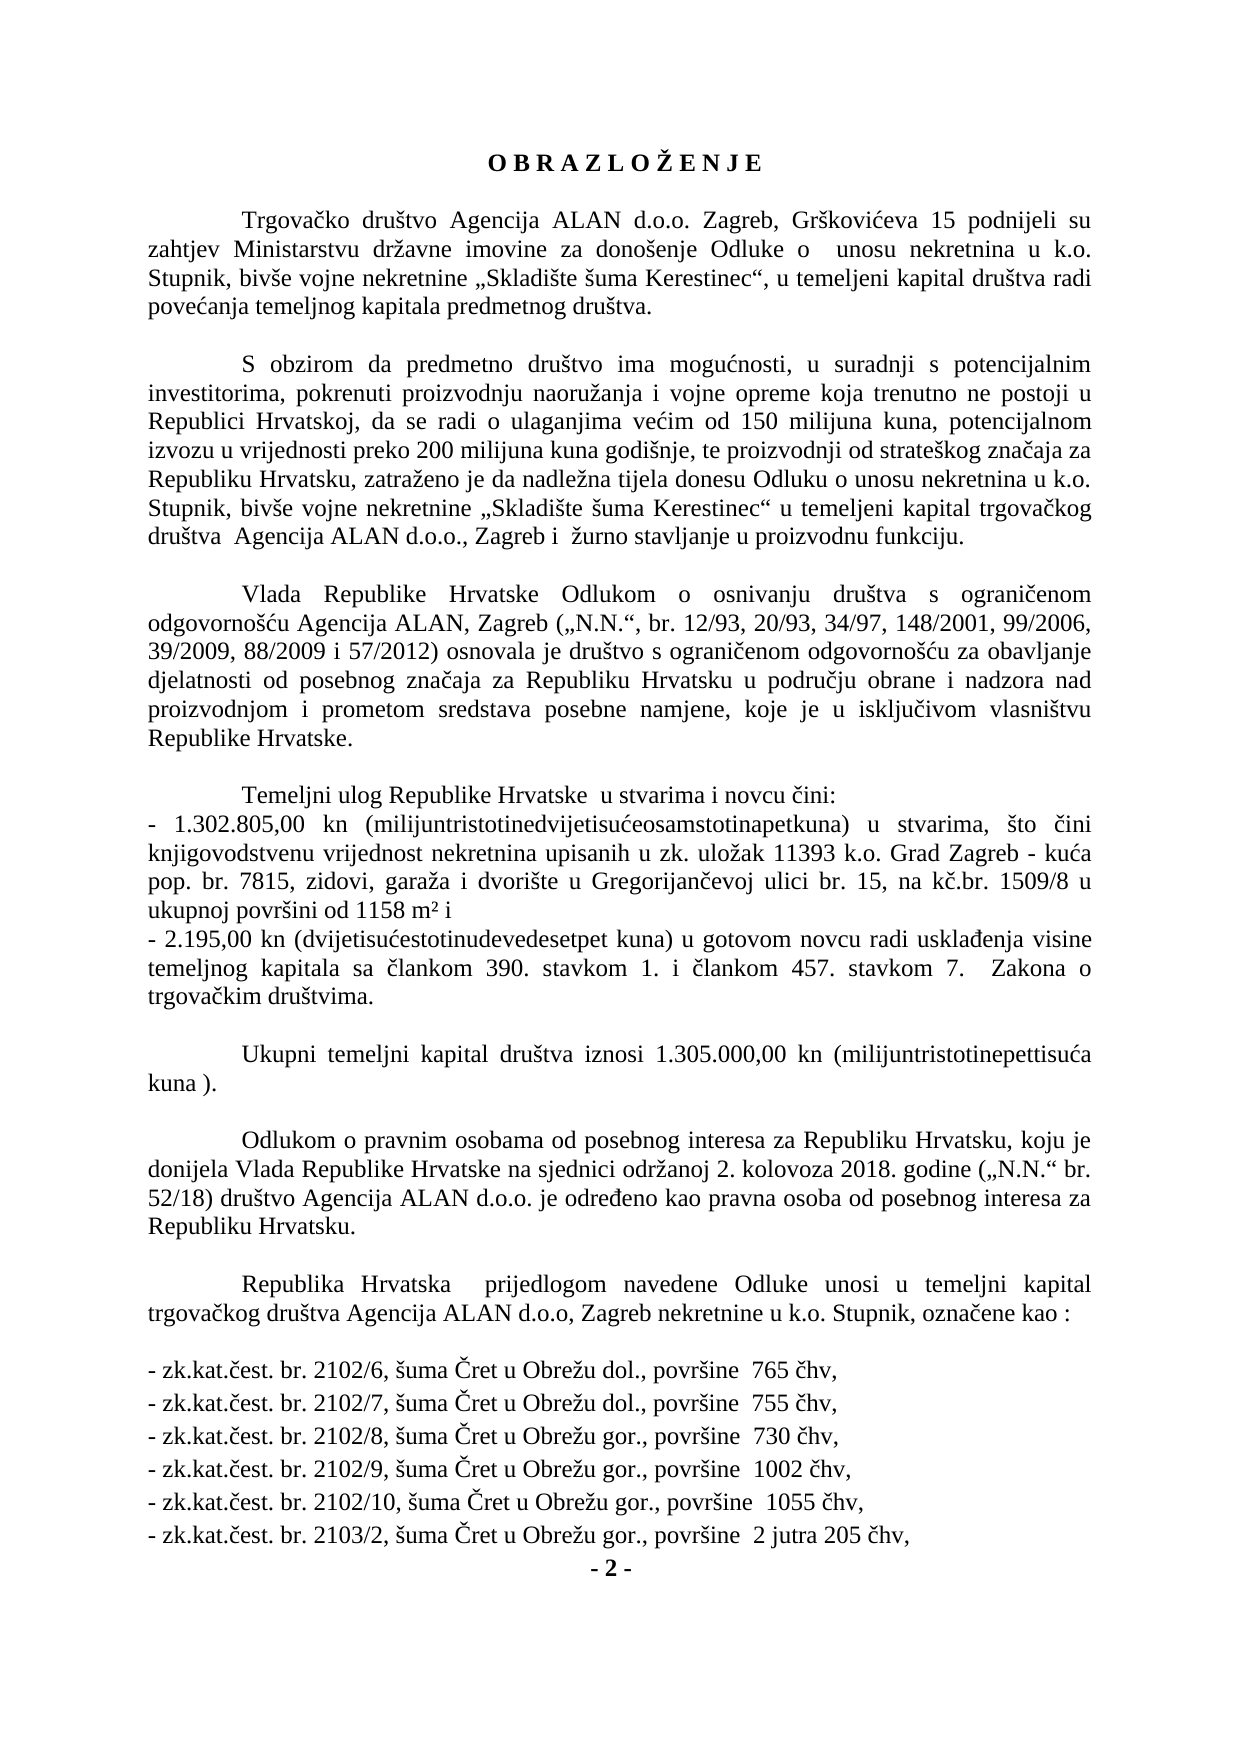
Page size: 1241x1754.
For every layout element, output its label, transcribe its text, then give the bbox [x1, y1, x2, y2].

text Temeljni ulog Republike Hrvatske u stvarima i novcu čini: [148, 780, 1092, 809]
text - zk.kat.čest. br. 2102/9, šuma Čret u Obrežu gor., površine 1002 čhv, [148, 1454, 1092, 1483]
text - 2 - [148, 1553, 1092, 1582]
text S obzirom da predmetno društvo ima mogućnosti, u suradnji s potencijalnim investitorima, pokrenuti proizvodnju naoružanja i vojne opreme koja trenutno ne postoji u Republici Hrvatskoj, da se radi o ulaganjima većim od 150 milijuna kuna, potencijalnom izvozu u vrijednosti preko 200 milijuna kuna godišnje, te proizvodnji od strateškog značaja za Republiku Hrvatsku, zatraženo je da nadležna tijela donesu Odluku o unosu nekretnina u k.o. Stupnik, bivše vojne nekretnine „Skladište šuma Kerestinec“ u temeljeni kapital trgovačkog društva Agencija ALAN d.o.o., Zagreb i žurno stavljanje u proizvodnu funkciju. [148, 349, 1092, 550]
text - zk.kat.čest. br. 2102/10, šuma Čret u Obrežu gor., površine 1055 čhv, [148, 1487, 1092, 1516]
text Republika Hrvatska prijedlogom navedene Odluke unosi u temeljni kapital trgovačkog društva Agencija ALAN d.o.o, Zagreb nekretnine u k.o. Stupnik, označene kao : [148, 1269, 1092, 1326]
text Vlada Republike Hrvatske Odlukom o osnivanju društva s ograničenom odgovornošću Agencija ALAN, Zagreb („N.N.“, br. 12/93, 20/93, 34/97, 148/2001, 99/2006, 39/2009, 88/2009 i 57/2012) osnovala je društvo s ograničenom odgovornošću za obavljanje djelatnosti od posebnog značaja za Republiku Hrvatsku u području obrane i nadzora nad proizvodnjom i prometom sredstava posebne namjene, koje je u isključivom vlasništvu Republike Hrvatske. [148, 579, 1092, 751]
text - zk.kat.čest. br. 2102/6, šuma Čret u Obrežu dol., površine 765 čhv, [148, 1355, 1092, 1384]
text - 1.302.805,00 kn (milijuntristotinedvijetisućeosamstotinapetkuna) u stvarima, što čini knjigovodstvenu vrijednost nekretnina upisanih u zk. uložak 11393 k.o. Grad Zagreb - kuća pop. br. 7815, zidovi, garaža i dvorište u Gregorijančevoj ulici br. 15, na kč.br. 1509/8 u ukupnoj površini od 1158 m² i [148, 809, 1092, 924]
text Trgovačko društvo Agencija ALAN d.o.o. Zagreb, Grškovićeva 15 podnijeli su zahtjev Ministarstvu državne imovine za donošenje Odluke o unosu nekretnina u k.o. Stupnik, bivše vojne nekretnine „Skladište šuma Kerestinec“, u temeljeni kapital društva radi povećanja temeljnog kapitala predmetnog društva. [148, 205, 1092, 320]
text Ukupni temeljni kapital društva iznosi 1.305.000,00 kn (milijuntristotinepettisuća kuna ). [148, 1039, 1092, 1096]
text O B R A Z L O Ž E N J E [487, 148, 1092, 176]
text Odlukom o pravnim osobama od posebnog interesa za Republiku Hrvatsku, koju je donijela Vlada Republike Hrvatske na sjednici održanoj 2. kolovoza 2018. godine („N.N.“ br. 52/18) društvo Agencija ALAN d.o.o. je određeno kao pravna osoba od posebnog interesa za Republiku Hrvatsku. [148, 1125, 1092, 1240]
text - zk.kat.čest. br. 2102/7, šuma Čret u Obrežu dol., površine 755 čhv, [148, 1388, 1092, 1417]
text - zk.kat.čest. br. 2103/2, šuma Čret u Obrežu gor., površine 2 jutra 205 čhv, [148, 1520, 1092, 1549]
text - 2.195,00 kn (dvijetisućestotinudevedesetpet kuna) u gotovom novcu radi usklađenja visine temeljnog kapitala sa člankom 390. stavkom 1. i člankom 457. stavkom 7. Zakona o trgovačkim društvima. [148, 924, 1092, 1010]
text - zk.kat.čest. br. 2102/8, šuma Čret u Obrežu gor., površine 730 čhv, [148, 1421, 1092, 1450]
